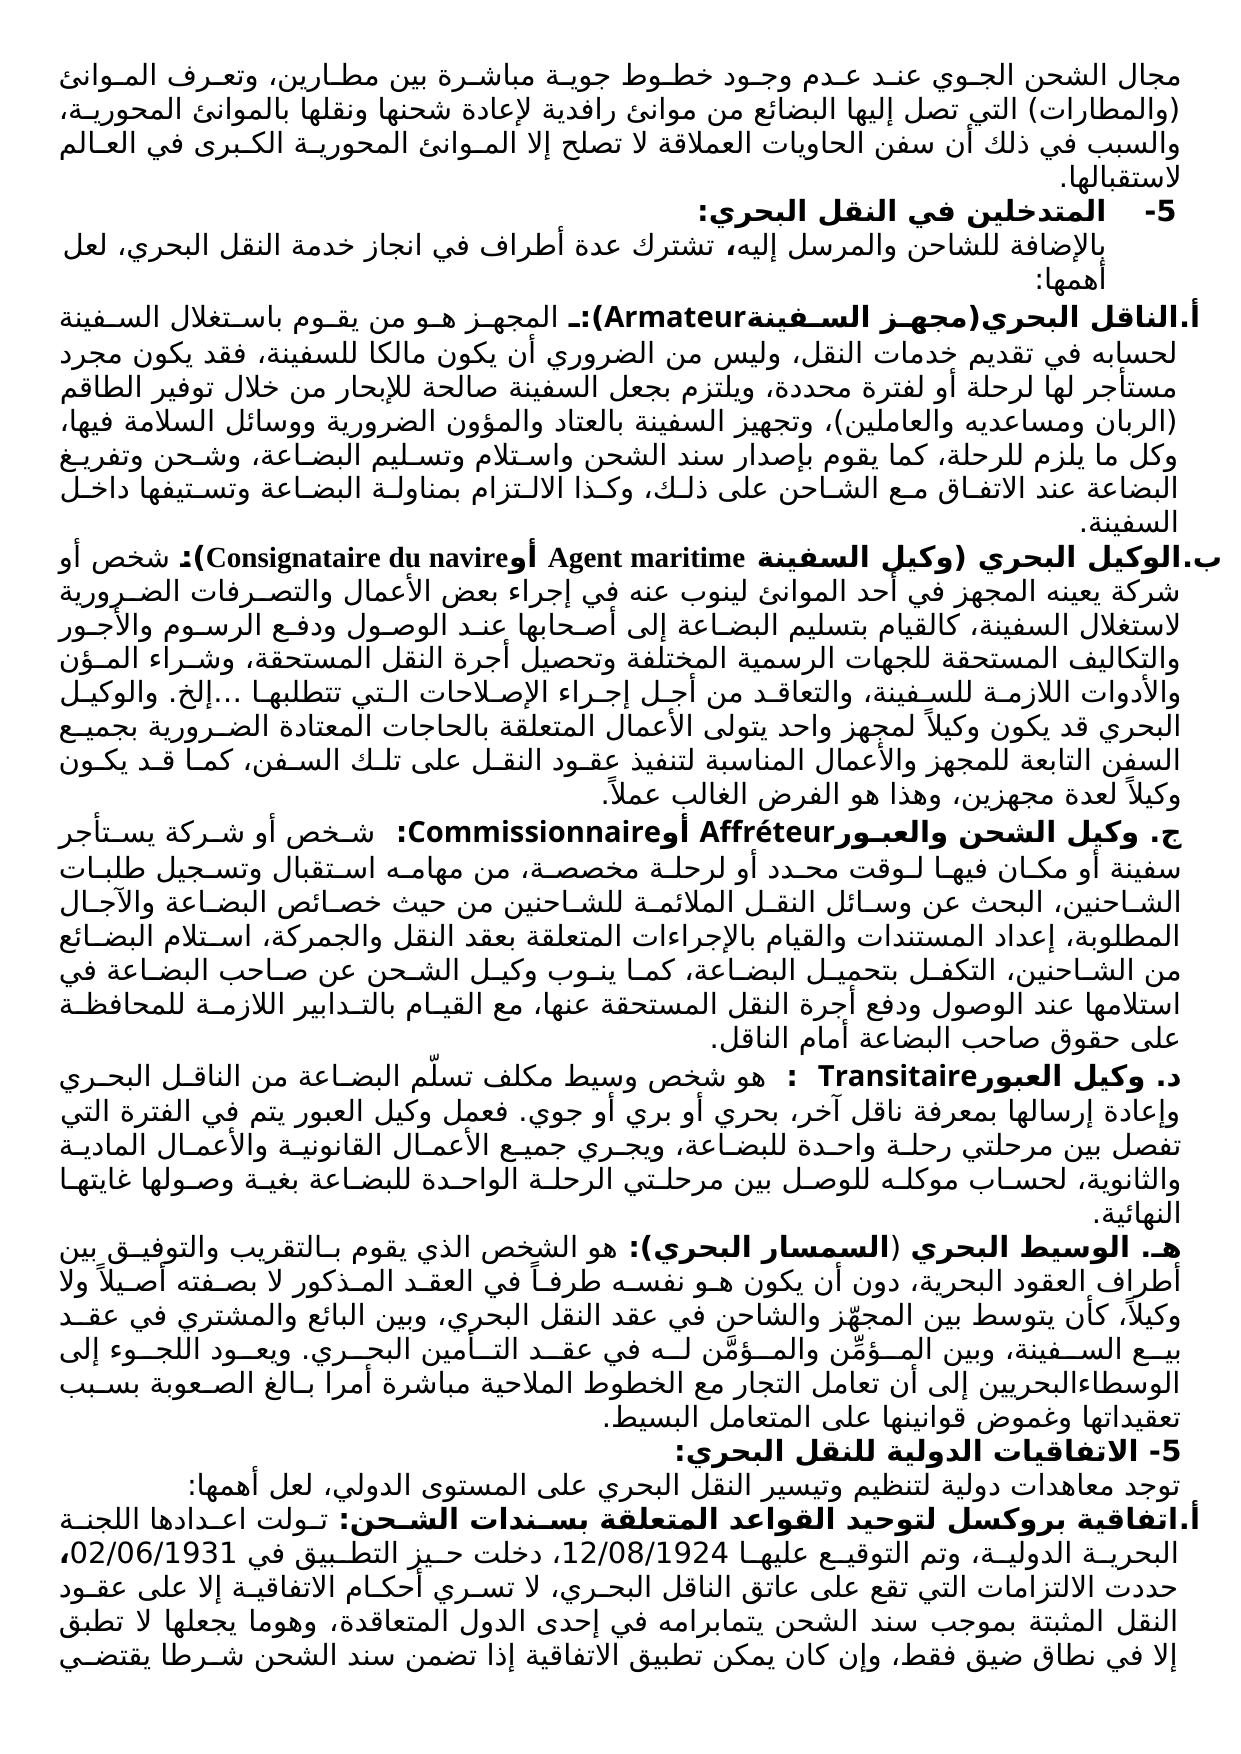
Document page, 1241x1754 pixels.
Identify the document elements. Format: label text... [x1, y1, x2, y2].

list المتدخلين في النقل البحري: [58, 194, 1144, 228]
text هـ. الوسيط البحري (السمسار البحري): هو الشخص الذي يقوم بالتقريب والتوفيق بين أطراف العقود البحرية، دون أن يكون هو نفسه طرفاً في العقد المذكور لا بصفته أصيلاً ولا وكيلاً، كأن يتوسط بين المجهّز والشاحن في عقد النقل البحري، وبين البائع والمشتري في عقد بيع السفينة، وبين المؤمِّن والمؤمَّن له في عقد التأمين البحري. ويعود اللجوء إلى الوسطاءالبحريين إلى أن تعامل التجار مع الخطوط الملاحية مباشرة أمرا بالغ الصعوبة بسبب تعقيداتها وغموض قوانينها على المتعامل البسيط. [58, 1231, 1182, 1434]
list الناقل البحري(مجهز السفينةArmateur): المجهز هو من يقوم باستغلال السفينة لحسابه في تقديم خدمات النقل، وليس من الضروري أن يكون مالكا للسفينة، فقد يكون مجرد مستأجر لها لرحلة أو لفترة محددة، ويلتزم بجعل السفينة صالحة للإبحار من خلال توفير الطاقم (الربان ومساعديه والعاملين)، وتجهيز السفينة بالعتاد والمؤون الضرورية ووسائل السلامة فيها، وكل ما يلزم للرحلة، كما يقوم بإصدار سند الشحن واستلام وتسليم البضاعة، وشحن وتفريغ البضاعة عند الاتفاق مع الشاحن على ذلك، وكذا الالتزام بمناولة البضاعة وتستيفها داخل السفينة. [58, 296, 1179, 540]
text توجد معاهدات دولية لتنظيم وتيسير النقل البحري على المستوى الدولي، لعل أهمها: [58, 1468, 1182, 1502]
text د. وكيل العبورTransitaire : هو شخص وسيط مكلف تسلّم البضاعة من الناقل البحري وإعادة إرسالها بمعرفة ناقل آخر، بحري أو بري أو جوي. فعمل وكيل العبور يتم في الفترة التي تفصل بين مرحلتي رحلة واحدة للبضاعة، ويجري جميع الأعمال القانونية والأعمال المادية والثانوية، لحساب موكله للوصل بين مرحلتي الرحلة الواحدة للبضاعة بغية وصولها غايتها النهائية. [58, 1055, 1182, 1231]
list الوكيل البحري (وكيل السفينة Agent maritime أوConsignataire du navire): شخص أو شركة يعينه المجهز في أحد الموانئ لينوب عنه في إجراء بعض الأعمال والتصرفات الضرورية لاستغلال السفينة، كالقيام بتسليم البضاعة إلى أصحابها عند الوصول ودفع الرسوم والأجور والتكاليف المستحقة للجهات الرسمية المختلفة وتحصيل أجرة النقل المستحقة، وشراء المؤن والأدوات اللازمة للسفينة، والتعاقد من أجل إجراء الإصلاحات التي تتطلبها …إلخ. والوكيل البحري قد يكون وكيلاً لمجهز واحد يتولى الأعمال المتعلقة بالحاجات المعتادة الضرورية بجميع السفن التابعة للمجهز والأعمال المناسبة لتنفيذ عقود النقل على تلك السفن، كما قد يكون وكيلاً لعدة مجهزين، وهذا هو الفرض الغالب عملاً. [58, 540, 1182, 812]
text ج. وكيل الشحن والعبورAffréteur أوCommissionnaire: شخص أو شركة يستأجر سفينة أو مكان فيها لوقت محدد أو لرحلة مخصصة، من مهامه استقبال وتسجيل طلبات الشاحنين، البحث عن وسائل النقل الملائمة للشاحنين من حيث خصائص البضاعة والآجال المطلوبة، إعداد المستندات والقيام بالإجراءات المتعلقة بعقد النقل والجمركة، استلام البضائع من الشاحنين، التكفل بتحميل البضاعة، كما ينوب وكيل الشحن عن صاحب البضاعة في استلامها عند الوصول ودفع أجرة النقل المستحقة عنها، مع القيام بالتدابير اللازمة للمحافظة على حقوق صاحب البضاعة أمام الناقل. [58, 812, 1182, 1055]
list بالإضافة للشاحن والمرسل إليه، تشترك عدة أطراف في انجاز خدمة النقل البحري، لعل أهمها: [58, 228, 1107, 296]
text 5- الاتفاقيات الدولية للنقل البحري: [58, 1434, 1182, 1468]
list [58, 1502, 1179, 1672]
